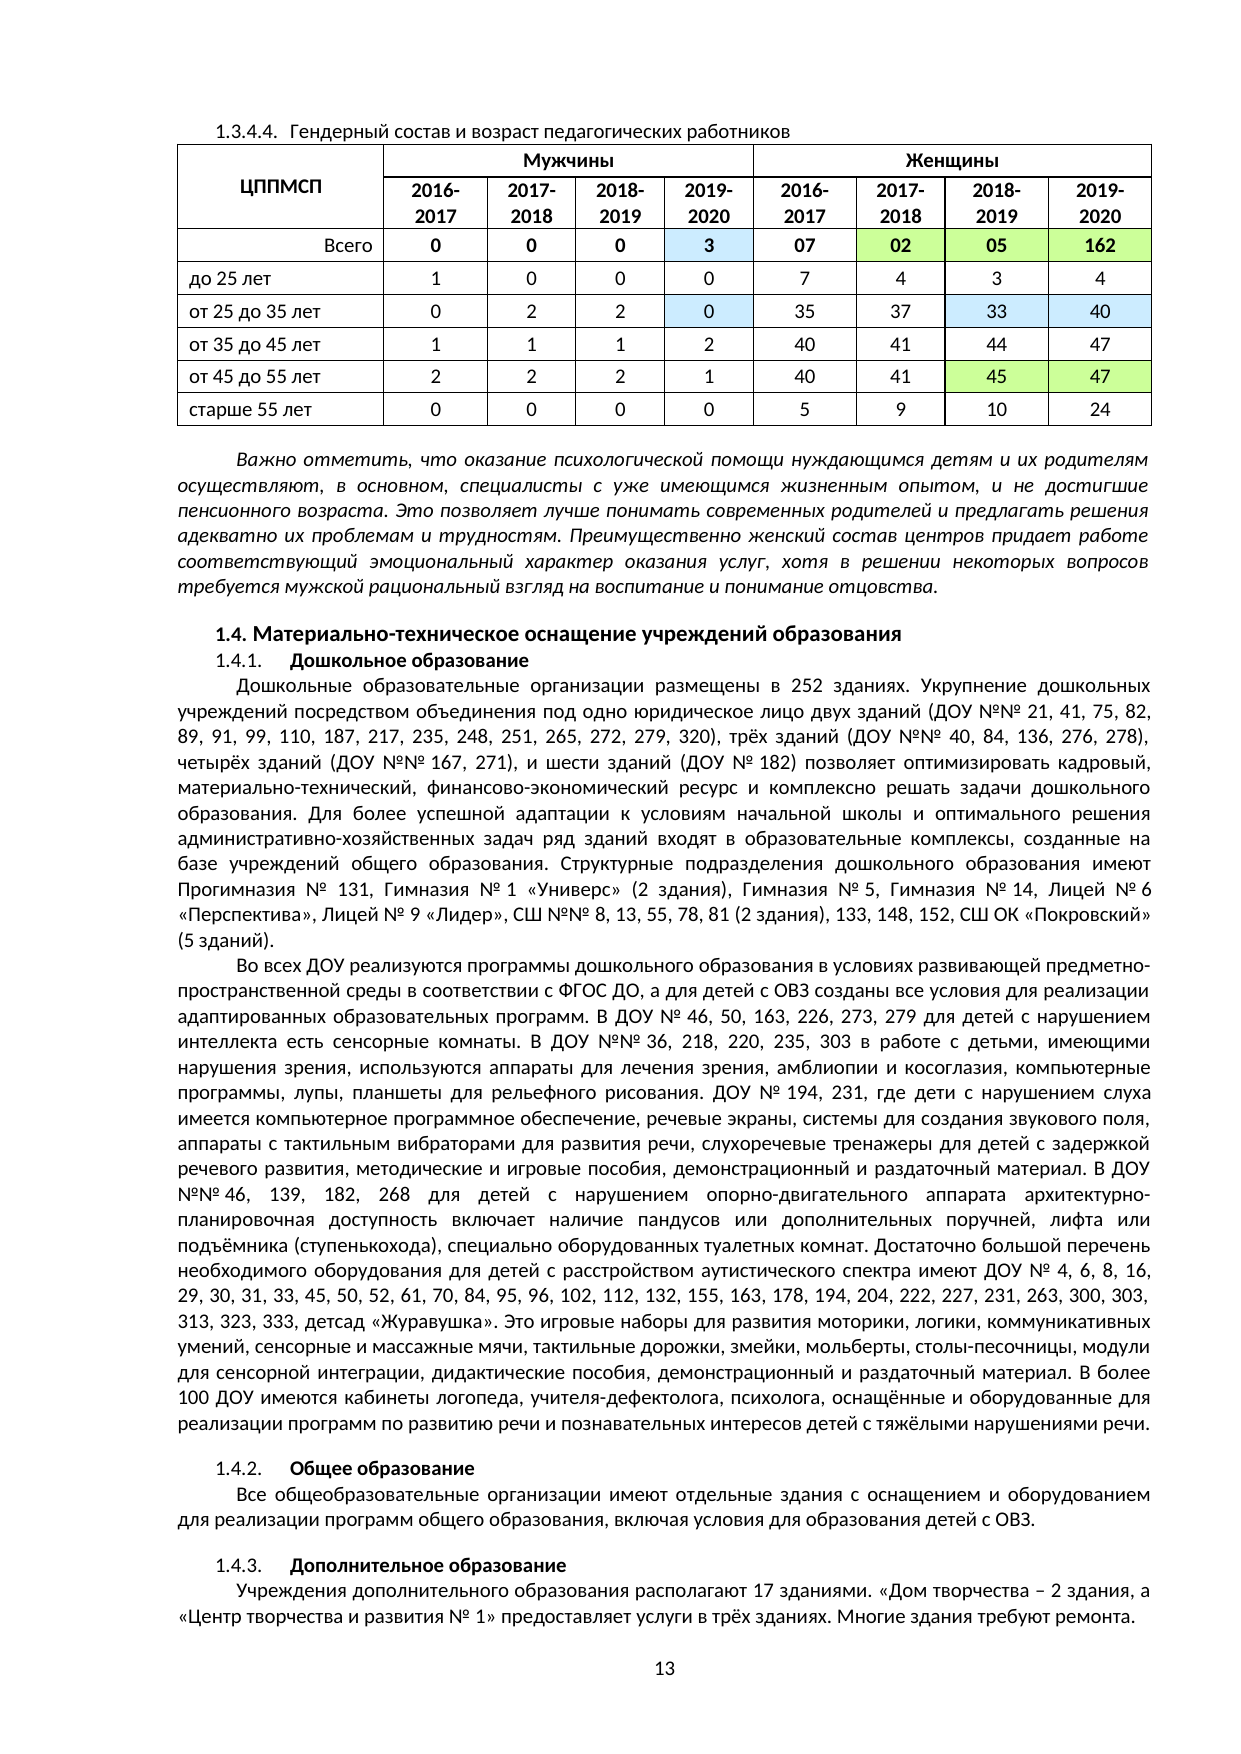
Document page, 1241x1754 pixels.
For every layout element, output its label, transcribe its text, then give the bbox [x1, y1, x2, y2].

table_cell 7 [754, 262, 856, 294]
table_cell 2 [576, 361, 664, 392]
table_cell 0 [665, 262, 753, 294]
table_cell 2 [665, 328, 753, 359]
list Важно отметить, что оказание психологической помощи нуждающимся детям и их родителям осуществляют, в основном, специалисты с уже имеющимся жизненным опытом, и не достигшие пенсионного возраста. Это позволяет лучше понимать современных родителей и предлагать решения адекватно их проблемам и трудностям. Преимущественно женский состав центров придает работе соответствующий эмоциональный характер оказания услуг, хотя в решении некоторых вопросов требуется мужской рациональный взгляд на воспитание и понимание отцовства. [177, 446, 1152, 599]
table_cell 10 [946, 393, 1048, 425]
table_cell 0 [665, 295, 753, 327]
table_cell 0 [384, 393, 487, 425]
table_cell до 25 лет [178, 262, 383, 294]
list Во всех ДОУ реализуются программы дошкольного образования в условиях развивающей предметно-пространственной среды в соответствии с ФГОС ДО, а для детей с ОВЗ созданы все условия для реализации адаптированных образовательных программ. В ДОУ № 46, 50, 163, 226, 273, 279 для детей с нарушением интеллекта есть сенсорные комнаты. В ДОУ №№ 36, 218, 220, 235, 303 в работе с детьми, имеющими нарушения зрения, используются аппараты для лечения зрения, амблиопии и косоглазия, компьютерные программы, лупы, планшеты для рельефного рисования. ДОУ № 194, 231, где дети с нарушением слуха имеется компьютерное программное обеспечение, речевые экраны, системы для создания звукового поля, аппараты с тактильным вибраторами для развития речи, слухоречевые тренажеры для детей с задержкой речевого развития, методические и игровые пособия, демонстрационный и раздаточный материал. В ДОУ №№ 46, 139, 182, 268 для детей с нарушением опорно-двигательного аппарата архитектурно-планировочная доступность включает наличие пандусов или дополнительных поручней, лифта или подъёмника (ступенькохода), специально оборудованных туалетных комнат. Достаточно большой перечень необходимого оборудования для детей с расстройством аутистического спектра имеют ДОУ № 4, 6, 8, 16, 29, 30, 31, 33, 45, 50, 52, 61, 70, 84, 95, 96, 102, 112, 132, 155, 163, 178, 194, 204, 222, 227, 231, 263, 300, 303, 313, 323, 333, детсад «Журавушка». Это игровые наборы для развития моторики, логики, коммуникативных умений, сенсорные и массажные мячи, тактильные дорожки, змейки, мольберты, столы-песочницы, модули для сенсорной интеграции, дидактические пособия, демонстрационный и раздаточный материал. В более 100 ДОУ имеются кабинеты логопеда, учителя-дефектолога, психолога, оснащённые и оборудованные для реализации программ по развитию речи и познавательных интересов детей с тяжёлыми нарушениями речи. [177, 952, 1152, 1435]
table_header ЦППМСП [178, 145, 383, 228]
table_cell 0 [488, 393, 575, 425]
table_cell 0 [576, 262, 664, 294]
list Все общеобразовательные организации имеют отдельные здания с оснащением и оборудованием для реализации программ общего образования, включая условия для образования детей с ОВЗ. [177, 1481, 1152, 1532]
list Общее образование [215, 1456, 1152, 1481]
table_cell 40 [1049, 295, 1151, 327]
table_cell от 35 до 45 лет [178, 328, 383, 359]
table_header Мужчины [384, 145, 753, 176]
table_cell от 25 до 35 лет [178, 295, 383, 327]
table_cell 40 [754, 328, 856, 359]
table_cell 44 [946, 328, 1048, 359]
table_cell 5 [754, 393, 856, 425]
table_cell 5 [576, 229, 664, 261]
list Дошкольные образовательные организации размещены в 252 зданиях. Укрупнение дошкольных учреждений посредством объединения под одно юридическое лицо двух зданий (ДОУ №№ 21, 41, 75, 82, 89, 91, 99, 110, 187, 217, 235, 248, 251, 265, 272, 279, 320), трёх зданий (ДОУ №№ 40, 84, 136, 276, 278), четырёх зданий (ДОУ №№ 167, 271), и шести зданий (ДОУ № 182) позволяет оптимизировать кадровый, материально-технический, финансово-экономический ресурс и комплексно решать задачи дошкольного образования. Для более успешной адаптации к условиям начальной школы и оптимального решения административно-хозяйственных задач ряд зданий входят в образовательные комплексы, созданные на базе учреждений общего образования. Структурные подразделения дошкольного образования имеют Прогимназия № 131, Гимназия № 1 «Универс» (2 здания), Гимназия № 5, Гимназия № 14, Лицей № 6 «Перспектива», Лицей № 9 «Лидер», СШ №№ 8, 13, 55, 78, 81 (2 здания), 133, 148, 152, СШ ОК «Покровский» (5 зданий). [177, 673, 1152, 952]
table_cell 41 [857, 328, 944, 359]
table_cell 3 [665, 229, 753, 261]
table_cell 2019-2020 [1049, 178, 1151, 228]
table_cell 2019-2020 [665, 178, 753, 228]
table_cell Всего [178, 229, 383, 261]
table_cell 3 [946, 262, 1048, 294]
table_cell 135 [946, 229, 1048, 261]
table_cell старше 55 лет [178, 393, 383, 425]
list Материально-техническое оснащение учреждений образования [215, 619, 1152, 647]
table_cell 2018-2019 [576, 178, 664, 228]
table_cell 0 [665, 393, 753, 425]
table_cell от 45 до 55 лет [178, 361, 383, 392]
table_cell 2 [488, 295, 575, 327]
table_cell 1 [665, 361, 753, 392]
table_cell 35 [754, 295, 856, 327]
table_cell 41 [857, 361, 944, 392]
table_cell 1 [384, 262, 487, 294]
table_cell 4 [1049, 262, 1151, 294]
table_cell 162 [1049, 229, 1151, 261]
table_cell 5 [488, 229, 575, 261]
table_cell 0 [384, 295, 487, 327]
table_cell 2018-2019 [946, 178, 1048, 228]
table_cell 2016-2017 [384, 178, 487, 228]
table_cell 2017-2018 [857, 178, 944, 228]
table_cell 2016-2017 [754, 178, 856, 228]
table_cell 24 [1049, 393, 1151, 425]
table_cell 0 [488, 262, 575, 294]
table_cell 0 [576, 393, 664, 425]
table_cell 40 [754, 361, 856, 392]
table_cell 4 [857, 262, 944, 294]
list Учреждения дополнительного образования располагают 17 зданиями. «Дом творчества – 2 здания, а «Центр творчества и развития № 1» предоставляет услуги в трёх зданиях. Многие здания требуют ремонта. [177, 1577, 1152, 1628]
table_cell 2 [384, 361, 487, 392]
table_cell 2 [488, 361, 575, 392]
table_cell 37 [857, 295, 944, 327]
table_cell 33 [946, 295, 1048, 327]
table_cell 4 [384, 229, 487, 261]
table_cell 1 [488, 328, 575, 359]
table_cell 2017-2018 [488, 178, 575, 228]
list Дошкольное образование [215, 647, 1152, 673]
table_cell 1 [384, 328, 487, 359]
table_cell 45 [946, 361, 1048, 392]
list Гендерный состав и возраст педагогических работников [215, 118, 1152, 143]
table_cell 47 [1049, 361, 1151, 392]
table_cell 47 [1049, 328, 1151, 359]
table_header Женщины [754, 145, 1151, 176]
table_cell 9 [857, 393, 944, 425]
table_cell 1 [576, 328, 664, 359]
list Дополнительное образование [215, 1552, 1152, 1577]
table_cell 127 [754, 229, 856, 261]
table_cell 132 [857, 229, 944, 261]
table_cell 2 [576, 295, 664, 327]
